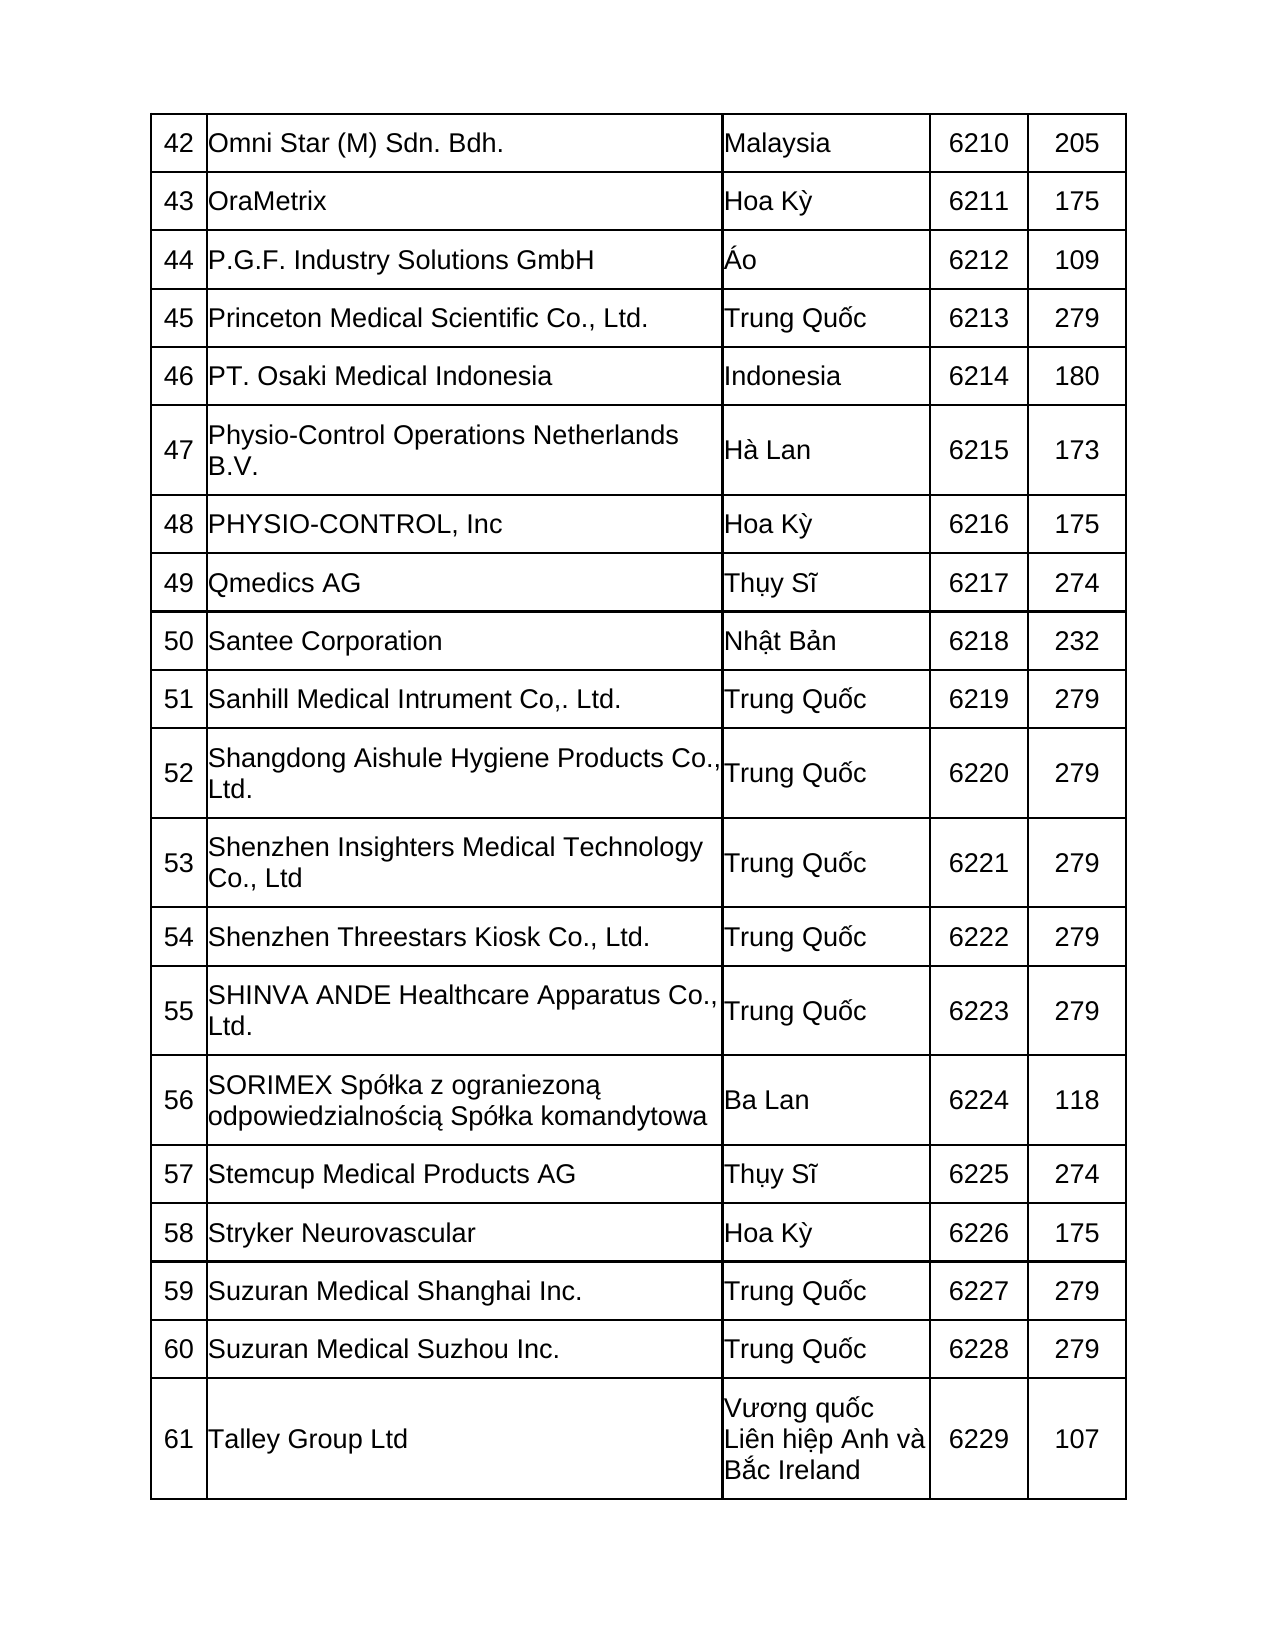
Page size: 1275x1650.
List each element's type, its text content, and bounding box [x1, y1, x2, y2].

table_cell Qmedics AG [208, 554, 721, 610]
table_cell Suzuran Medical Suzhou Inc. [208, 1321, 721, 1377]
table_cell 61 [152, 1379, 206, 1498]
table_cell 58 [152, 1204, 206, 1260]
table_cell 45 [152, 290, 206, 346]
table_cell 44 [152, 231, 206, 287]
table_cell 6212 [931, 231, 1027, 287]
table_cell Santee Corporation [208, 613, 721, 669]
table_cell Trung Quốc [724, 908, 929, 964]
table_cell Indonesia [724, 348, 929, 404]
table_cell SHINVA ANDE Healthcare Apparatus Co., Ltd. [208, 967, 721, 1054]
table_cell 55 [152, 967, 206, 1054]
table_cell Trung Quốc [724, 671, 929, 727]
table_cell 48 [152, 496, 206, 552]
table_cell 43 [152, 173, 206, 229]
table_cell 175 [1029, 496, 1125, 552]
table_cell 57 [152, 1146, 206, 1202]
table_cell 6229 [931, 1379, 1027, 1498]
table_cell 279 [1029, 729, 1125, 817]
table_cell Trung Quốc [724, 1321, 929, 1377]
table_cell 51 [152, 671, 206, 727]
table_cell Shenzhen Threestars Kiosk Co., Ltd. [208, 908, 721, 964]
table_cell 279 [1029, 290, 1125, 346]
table_cell Hà Lan [724, 406, 929, 494]
table_cell 274 [1029, 1146, 1125, 1202]
table_cell Trung Quốc [724, 819, 929, 906]
table_cell Shangdong Aishule Hygiene Products Co., Ltd. [208, 729, 721, 817]
table_cell 6221 [931, 819, 1027, 906]
table_cell 279 [1029, 1263, 1125, 1319]
table_cell Vương quốc Liên hiệp Anh và Bắc Ireland [724, 1379, 929, 1498]
table_cell Nhật Bản [724, 613, 929, 669]
table_cell Talley Group Ltd [208, 1379, 721, 1498]
table_cell 60 [152, 1321, 206, 1377]
table_cell Trung Quốc [724, 290, 929, 346]
table_cell 6226 [931, 1204, 1027, 1260]
table_cell 274 [1029, 554, 1125, 610]
table_cell Trung Quốc [724, 967, 929, 1054]
table_cell Trung Quốc [724, 1263, 929, 1319]
table_cell 232 [1029, 613, 1125, 669]
table_cell 6224 [931, 1056, 1027, 1144]
table_cell 56 [152, 1056, 206, 1144]
table_cell Thụy Sĩ [724, 554, 929, 610]
table_cell Physio-Control Operations Netherlands B.V. [208, 406, 721, 494]
table_cell Trung Quốc [724, 729, 929, 817]
table_cell 53 [152, 819, 206, 906]
table_cell 205 [1029, 115, 1125, 171]
table_cell P.G.F. Industry Solutions GmbH [208, 231, 721, 287]
table_cell 107 [1029, 1379, 1125, 1498]
table_cell 6211 [931, 173, 1027, 229]
table_cell 279 [1029, 967, 1125, 1054]
table_cell 6228 [931, 1321, 1027, 1377]
table_cell PHYSIO-CONTROL, Inc [208, 496, 721, 552]
table_cell 279 [1029, 1321, 1125, 1377]
table_cell 6214 [931, 348, 1027, 404]
table_cell Thụy Sĩ [724, 1146, 929, 1202]
table_cell 6227 [931, 1263, 1027, 1319]
table_cell 279 [1029, 671, 1125, 727]
table_cell 175 [1029, 173, 1125, 229]
table_cell Suzuran Medical Shanghai Inc. [208, 1263, 721, 1319]
table_cell Princeton Medical Scientific Co., Ltd. [208, 290, 721, 346]
table_cell Áo [724, 231, 929, 287]
table_cell Hoa Kỳ [724, 496, 929, 552]
table_cell Omni Star (M) Sdn. Bdh. [208, 115, 721, 171]
table_cell SORIMEX Spółka z ograniezoną odpowiedzialnością Spółka komandytowa [208, 1056, 721, 1144]
table_cell 6220 [931, 729, 1027, 817]
table_cell 52 [152, 729, 206, 817]
table_cell 173 [1029, 406, 1125, 494]
table_cell 54 [152, 908, 206, 964]
table_cell 6222 [931, 908, 1027, 964]
table_cell Hoa Kỳ [724, 173, 929, 229]
table_cell 6213 [931, 290, 1027, 346]
table_cell 6217 [931, 554, 1027, 610]
table_cell 279 [1029, 908, 1125, 964]
table_cell 59 [152, 1263, 206, 1319]
table_cell 50 [152, 613, 206, 669]
table_cell Hoa Kỳ [724, 1204, 929, 1260]
table_cell Stemcup Medical Products AG [208, 1146, 721, 1202]
table_cell Ba Lan [724, 1056, 929, 1144]
table_cell 6210 [931, 115, 1027, 171]
table_cell Shenzhen Insighters Medical Technology Co., Ltd [208, 819, 721, 906]
table_cell 6215 [931, 406, 1027, 494]
table_cell 49 [152, 554, 206, 610]
table_cell 175 [1029, 1204, 1125, 1260]
table_cell 118 [1029, 1056, 1125, 1144]
table_cell 6219 [931, 671, 1027, 727]
table_cell OraMetrix [208, 173, 721, 229]
table_cell 6223 [931, 967, 1027, 1054]
table_cell 6225 [931, 1146, 1027, 1202]
table_cell 42 [152, 115, 206, 171]
table_cell Sanhill Medical Intrument Co,. Ltd. [208, 671, 721, 727]
table_cell Stryker Neurovascular [208, 1204, 721, 1260]
table_cell 46 [152, 348, 206, 404]
table_cell 47 [152, 406, 206, 494]
table_cell Malaysia [724, 115, 929, 171]
table_cell 6216 [931, 496, 1027, 552]
table_cell 180 [1029, 348, 1125, 404]
table_cell 109 [1029, 231, 1125, 287]
table_cell 6218 [931, 613, 1027, 669]
table_cell PT. Osaki Medical Indonesia [208, 348, 721, 404]
table_cell 279 [1029, 819, 1125, 906]
